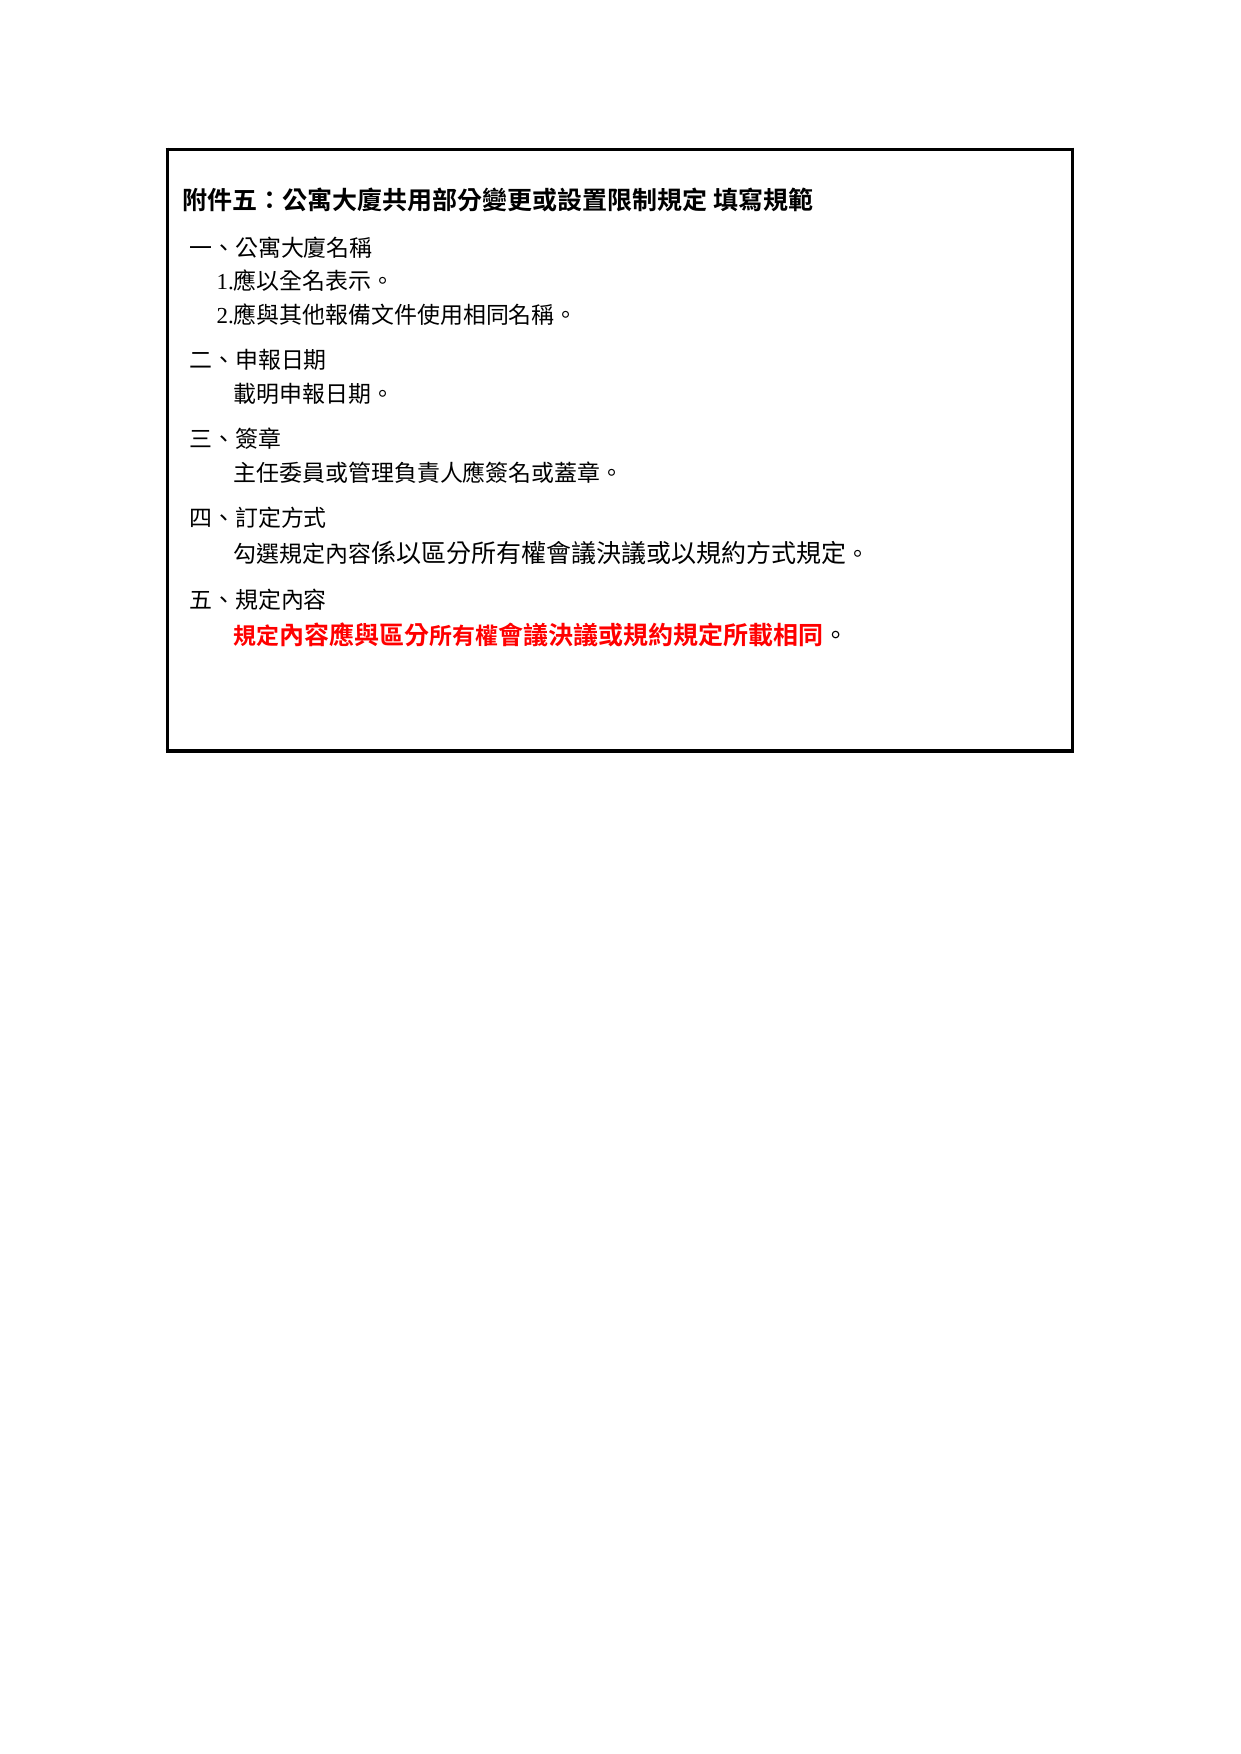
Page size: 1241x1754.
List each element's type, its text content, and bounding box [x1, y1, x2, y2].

table_header 附件五：公寓大廈共用部分變更或設置限制規定 填寫規範 一、公寓大廈名稱 1.應以全名表示。 2.應與其他報備文件使用相同名稱。 二、申報日期 載明申報日期。 三、簽章 主任委員或管理負責人應簽名或蓋章。 四、訂定方式 勾選規定內容係以區分所有權會議決議或以規約方式規定。 五、規定內容 規定內容應與區分所有權會議決議或規約規定所載相同。 [169, 151, 1071, 749]
